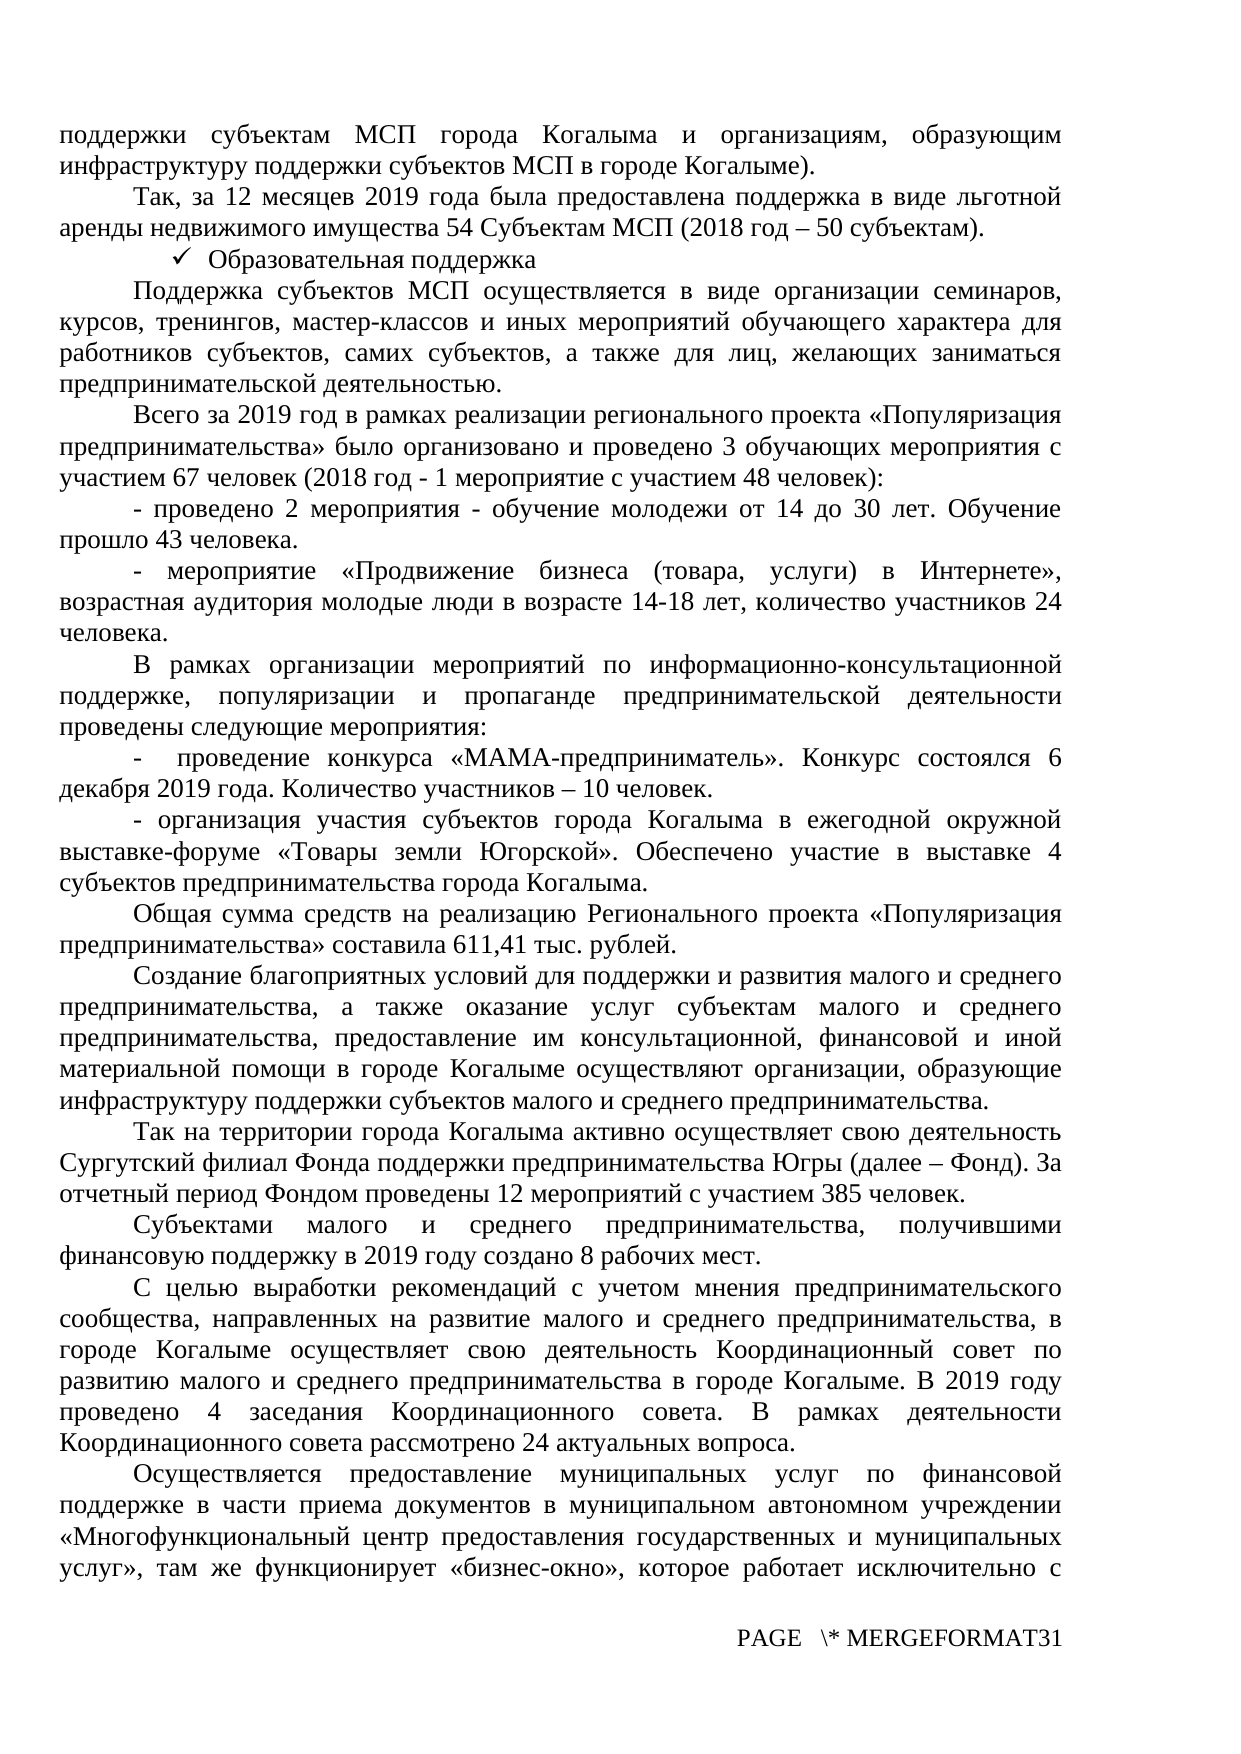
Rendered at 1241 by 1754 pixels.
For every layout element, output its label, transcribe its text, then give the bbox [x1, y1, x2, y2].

text - проведение конкурса «МАМА-предприниматель». Конкурс состоялся 6 декабря 2019 года. Количество участников – 10 человек. [59, 741, 1063, 803]
text - организация участия субъектов города Когалыма в ежегодной окружной выставке-форуме «Товары земли Югорской». Обеспечено участие в выставке 4 субъектов предпринимательства города Когалыма. [59, 803, 1063, 897]
text Так, за 12 месяцев 2019 года была предоставлена поддержка в виде льготной аренды недвижимого имущества 54 Субъектам МСП (2018 год – 50 субъектам). [59, 180, 1063, 243]
text - проведено 2 мероприятия - обучение молодежи от 14 до 30 лет. Обучение прошло 43 человека. [59, 492, 1063, 554]
text Создание благоприятных условий для поддержки и развития малого и среднего предпринимательства, а также оказание услуг субъектам малого и среднего предпринимательства, предоставление им консультационной, финансовой и иной материальной помощи в городе Когалыме осуществляют организации, образующие инфраструктуру поддержки субъектов малого и среднего предпринимательства. [59, 959, 1063, 1115]
text С целью выработки рекомендаций с учетом мнения предпринимательского сообщества, направленных на развитие малого и среднего предпринимательства, в городе Когалыме осуществляет свою деятельность Координационный совет по развитию малого и среднего предпринимательства в городе Когалыме. В 2019 году проведено 4 заседания Координационного совета. В рамках деятельности Координационного совета рассмотрено 24 актуальных вопроса. [59, 1271, 1063, 1457]
text В рамках организации мероприятий по информационно-консультационной поддержке, популяризации и пропаганде предпринимательской деятельности проведены следующие мероприятия: [59, 648, 1063, 741]
text Общая сумма средств на реализацию Регионального проекта «Популяризация предпринимательства» составила 611,41 тыс. рублей. [59, 897, 1063, 959]
text Всего за 2019 год в рамках реализации регионального проекта «Популяризация предпринимательства» было организовано и проведено 3 обучающих мероприятия с участием 67 человек (2018 год - 1 мероприятие с участием 48 человек): [59, 398, 1063, 492]
text Поддержка субъектов МСП осуществляется в виде организации семинаров, курсов, тренингов, мастер-классов и иных мероприятий обучающего характера для работников субъектов, самих субъектов, а также для лиц, желающих заниматься предпринимательской деятельностью. [59, 274, 1063, 398]
text Так на территории города Когалыма активно осуществляет свою деятельность Сургутский филиал Фонда поддержки предпринимательства Югры (далее – Фонд). За отчетный период Фондом проведены 12 мероприятий с участием 385 человек. [59, 1115, 1063, 1208]
list Образовательная поддержка [170, 243, 1063, 274]
text - мероприятие «Продвижение бизнеса (товара, услуги) в Интернете», возрастная аудитория молодые люди в возрасте 14-18 лет, количество участников 24 человека. [59, 554, 1063, 648]
text Субъектами малого и среднего предпринимательства, получившими финансовую поддержку в 2019 году создано 8 рабочих мест. [59, 1208, 1063, 1271]
